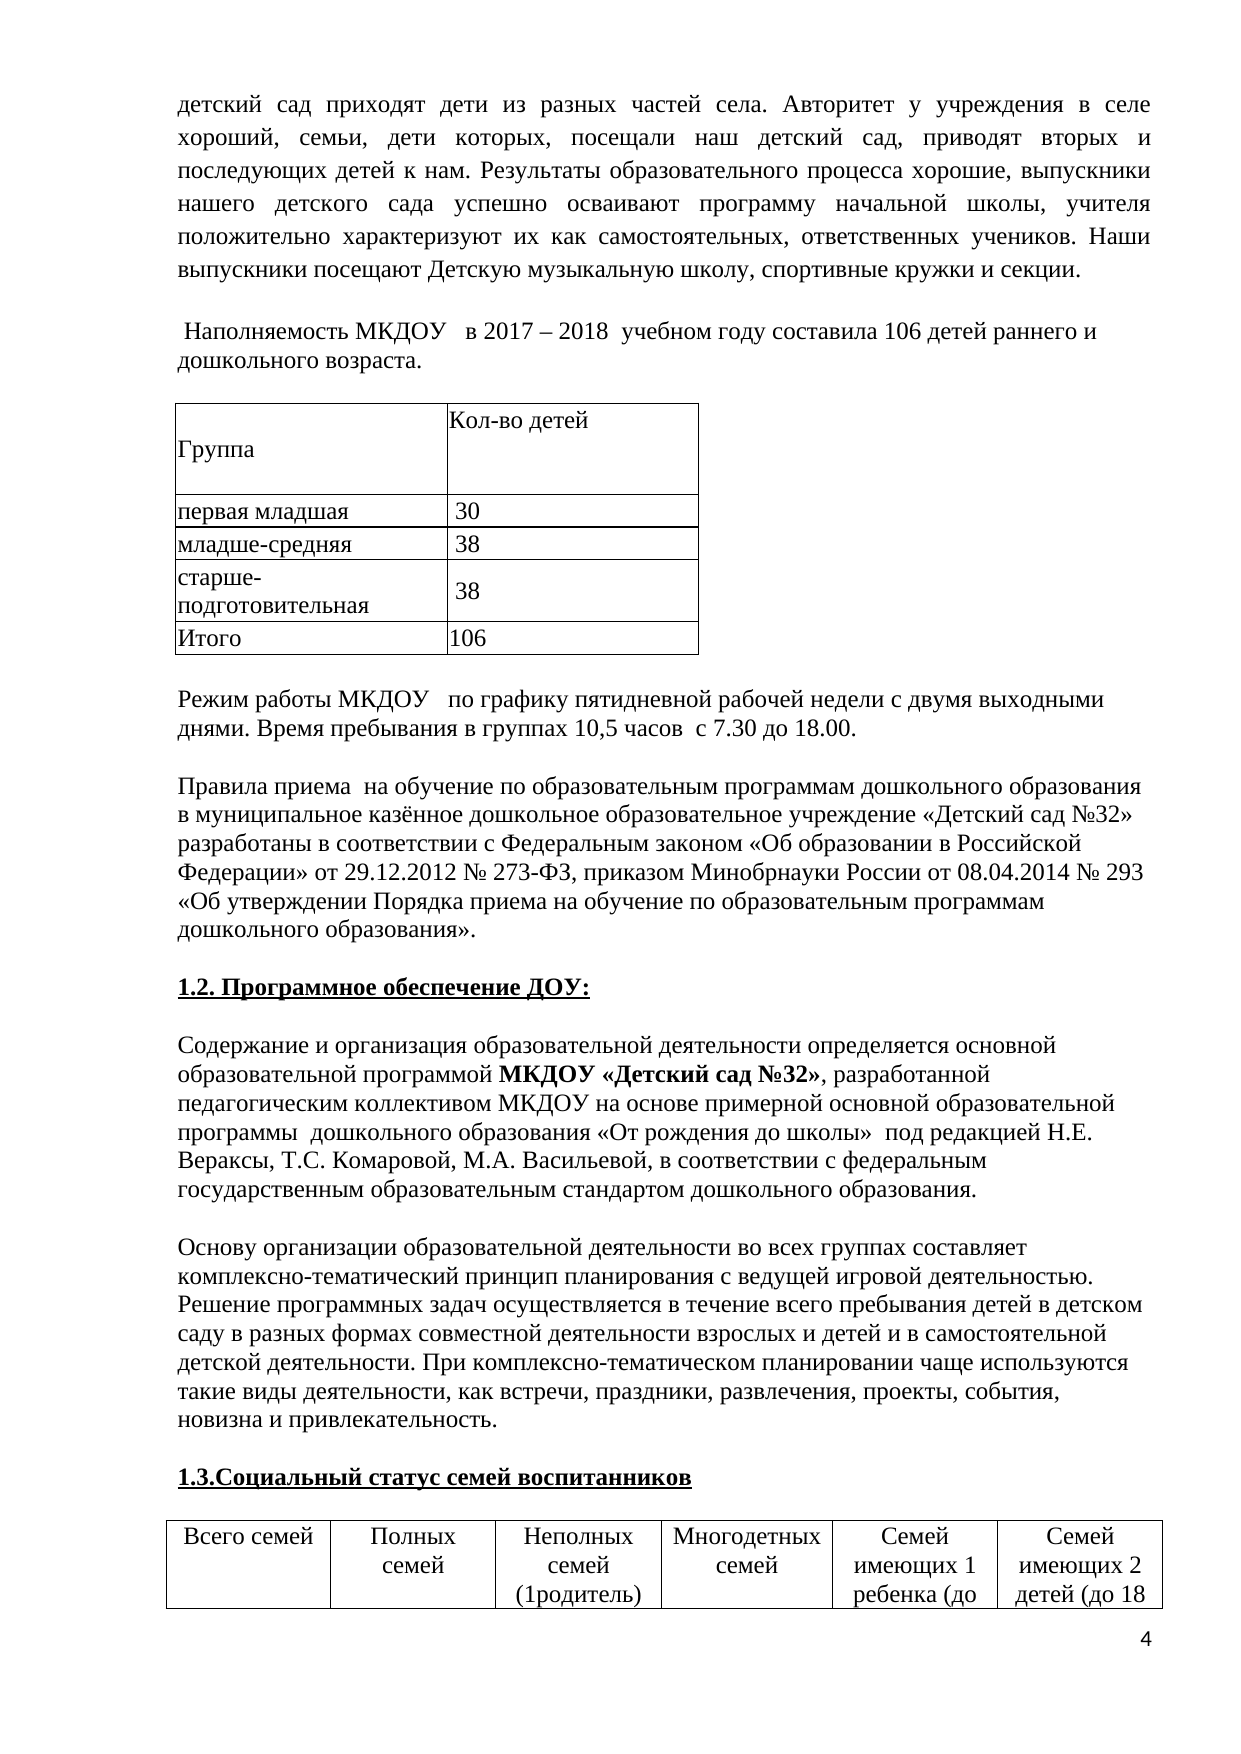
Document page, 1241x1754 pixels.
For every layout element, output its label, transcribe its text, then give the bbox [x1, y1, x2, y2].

table_header Группа [176, 404, 447, 493]
text Правила приема на обучение по образовательным программам дошкольного образования в муниципальное казённое дошкольное образовательное учреждение «Детский сад №32» разработаны в соответствии с Федеральным законом «Об образовании в Российской Федерации» от 29.12.2012 № 273-ФЗ, приказом Минобрнауки России от 08.04.2014 № 293 «Об утверждении Порядка приема на обучение по образовательным программам дошкольного образования». [177, 771, 1152, 943]
text Наполняемость МКДОУ в 2017 – 2018 учебном году составила 106 детей раннего и дошкольного возраста. [177, 316, 1152, 373]
table_cell младше-средняя [176, 528, 447, 559]
table_header Всего семей [167, 1521, 330, 1608]
table_cell первая младшая [176, 495, 447, 526]
text Основу организации образовательной деятельности во всех группах составляет комплексно-тематический принцип планирования с ведущей игровой деятельностью. Решение программных задач осуществляется в течение всего пребывания детей в детском саду в разных формах совместной деятельности взрослых и детей и в самостоятельной детской деятельности. При комплексно-тематическом планировании чаще используются такие виды деятельности, как встречи, праздники, развлечения, проекты, события, новизна и привлекательность. [177, 1232, 1152, 1433]
text 1.3.Социальный статус семей воспитанников [177, 1462, 1152, 1491]
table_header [833, 1521, 997, 1608]
table_header Кол-во детей [448, 404, 698, 493]
table_cell Итого [176, 622, 447, 654]
table_cell 106 [448, 622, 698, 654]
table_cell старше-подготовительная [176, 560, 447, 621]
table_header Многодетных семей [662, 1521, 832, 1608]
table_cell 38 [448, 528, 698, 559]
table_cell 38 [448, 560, 698, 621]
table_cell 30 [448, 495, 698, 526]
table_header Полных семей [331, 1521, 495, 1608]
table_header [998, 1521, 1162, 1608]
text 1.2. Программное обеспечение ДОУ: [177, 972, 1152, 1001]
text Содержание и организация образовательной деятельности определяется основной образовательной программой МКДОУ «Детский сад №32», разработанной педагогическим коллективом МКДОУ на основе примерной основной образовательной программы дошкольного образования «От рождения до школы» под редакцией Н.Е. Вераксы, Т.С. Комаровой, М.А. Васильевой, в соответствии с федеральным государственным образовательным стандартом дошкольного образования. [177, 1030, 1152, 1203]
text Режим работы МКДОУ по графику пятидневной рабочей недели с двумя выходными днями. Время пребывания в группах 10,5 часов с 7.30 до 18.00. [177, 684, 1152, 742]
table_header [496, 1521, 661, 1608]
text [177, 89, 1152, 282]
